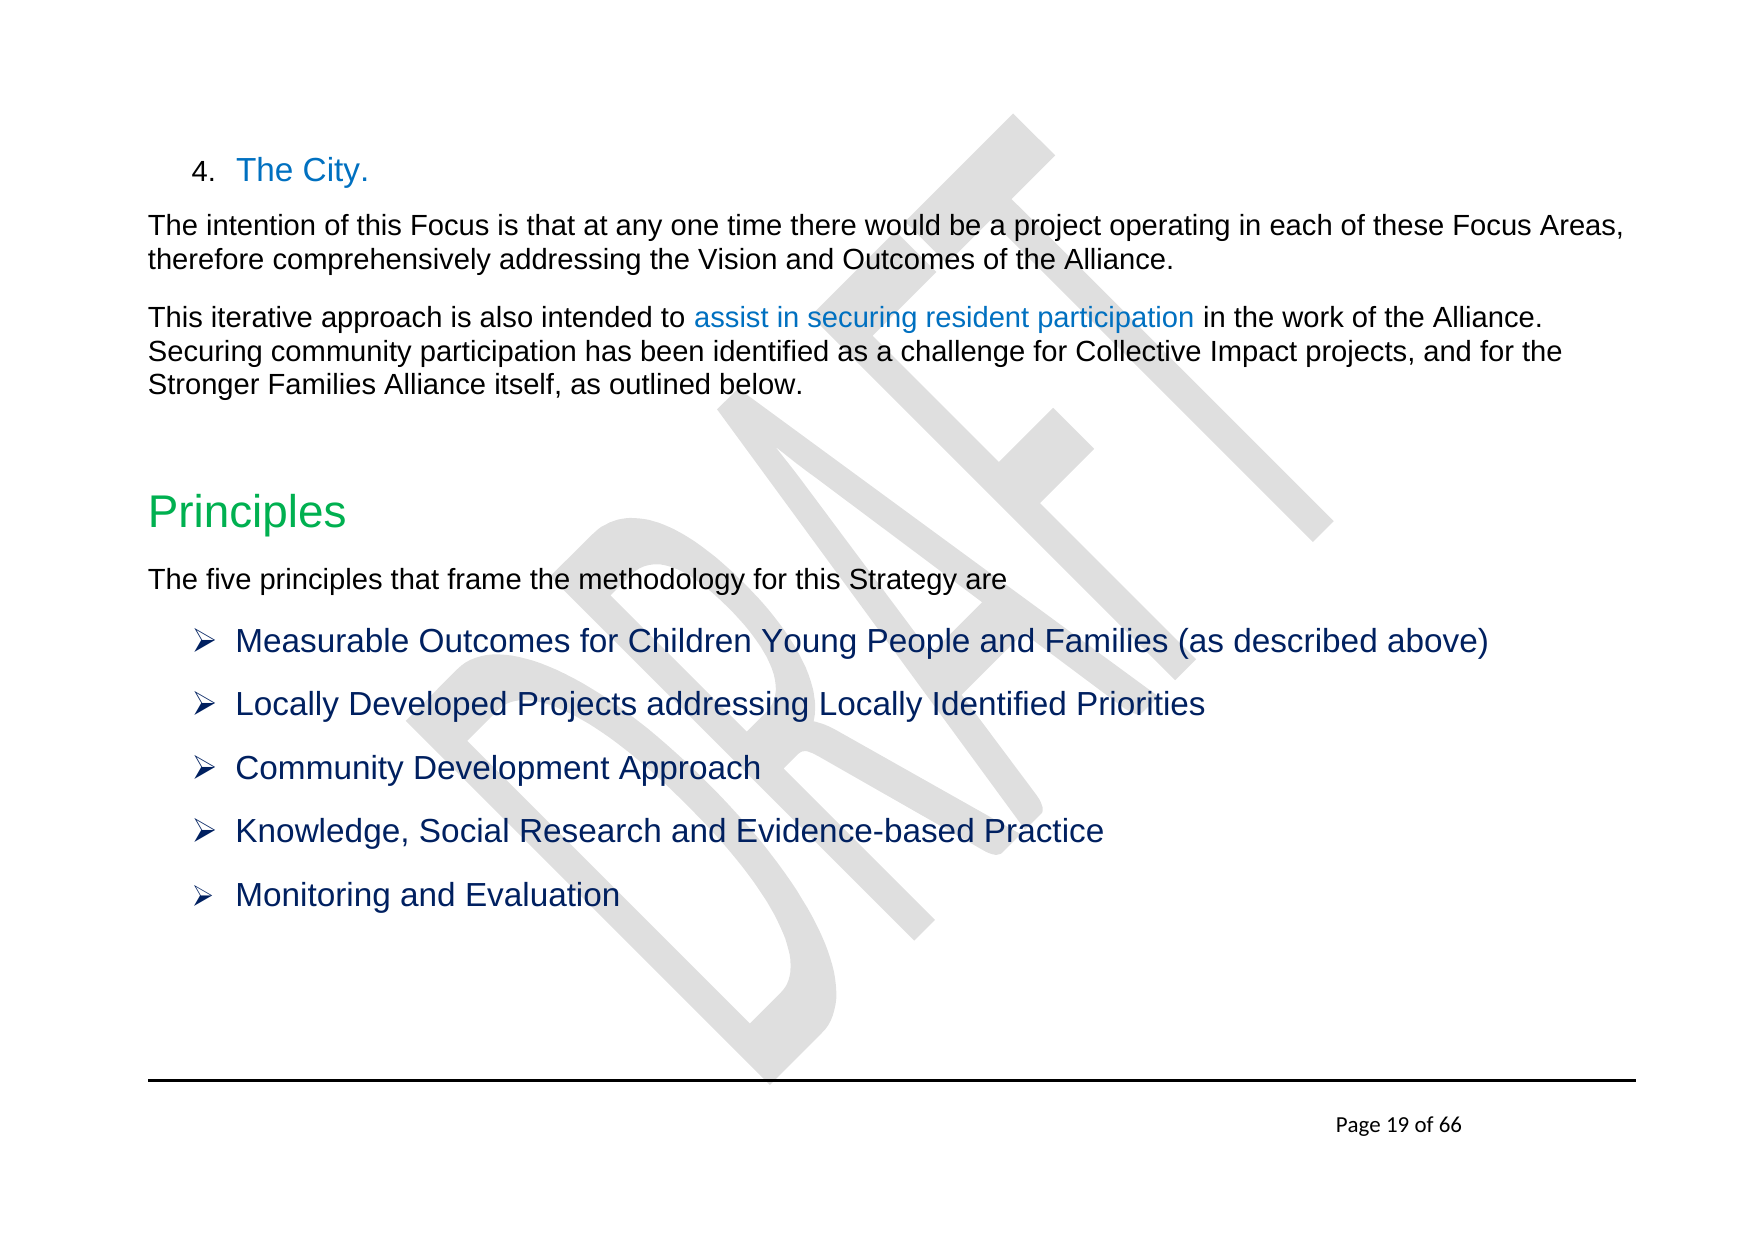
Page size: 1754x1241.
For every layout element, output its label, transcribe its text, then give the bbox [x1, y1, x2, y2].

text Principles [148, 484, 1636, 537]
text The intention of this Focus is that at any one time there would be a project operating in each of these Focus Areas, therefore comprehensively addressing the Vision and Outcomes of the Alliance. [148, 208, 1636, 275]
list Knowledge, Social Research and Evidence-based Practice [191, 811, 1636, 850]
list The City. [191, 150, 1636, 188]
list Locally Developed Projects addressing Locally Identified Priorities [191, 684, 1636, 723]
list Community Development Approach [191, 748, 1636, 786]
text The five principles that frame the methodology for this Strategy are [148, 562, 1636, 596]
list Measurable Outcomes for Children Young People and Families (as described above) [191, 621, 1636, 659]
list Monitoring and Evaluation [191, 875, 1636, 913]
text This iterative approach is also intended to assist in securing resident participation in the work of the Alliance. Securing community participation has been identified as a challenge for Collective Impact projects, and for the Stronger Families Alliance itself, as outlined below. [148, 300, 1636, 401]
